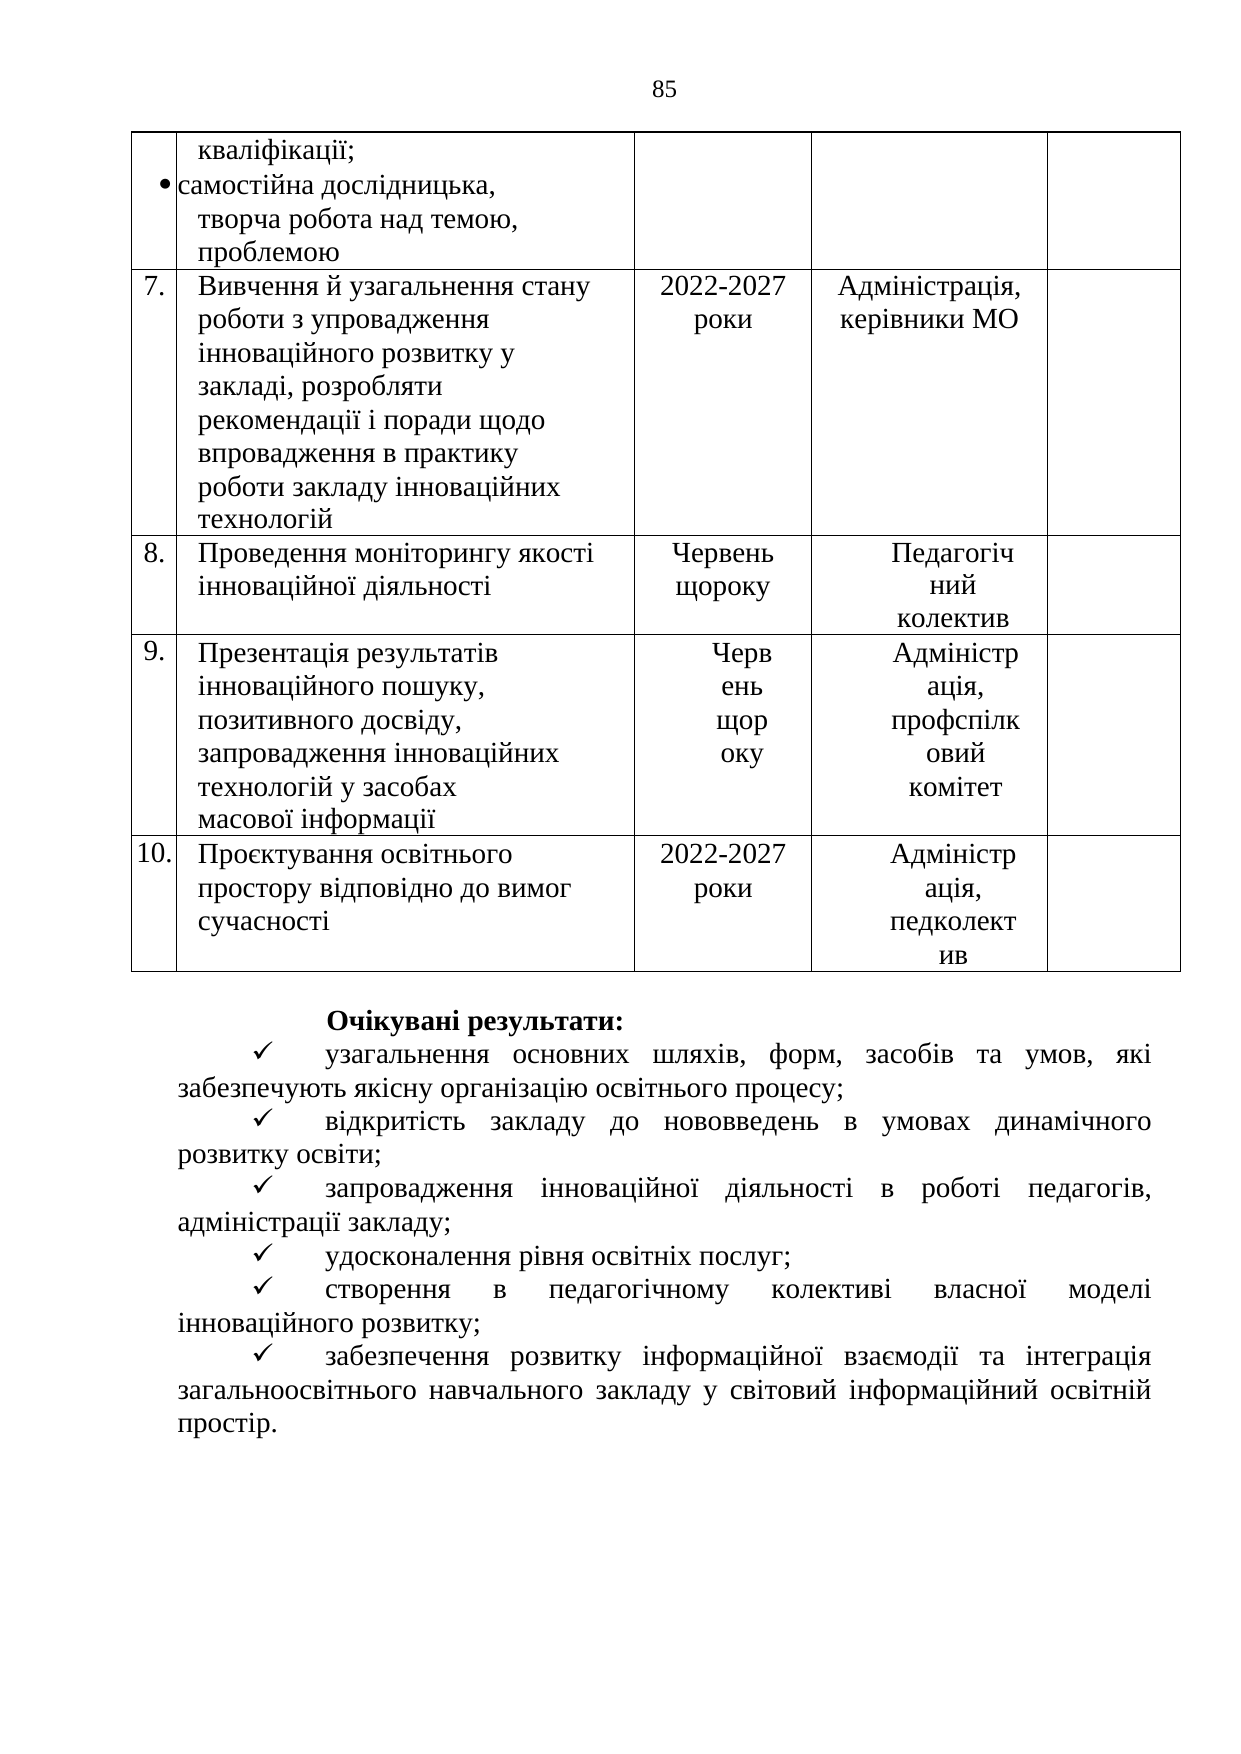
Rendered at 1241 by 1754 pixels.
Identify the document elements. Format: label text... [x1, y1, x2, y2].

list запровадження інноваційної діяльності в роботі педагогів, адміністрації закладу; [177, 1171, 1152, 1238]
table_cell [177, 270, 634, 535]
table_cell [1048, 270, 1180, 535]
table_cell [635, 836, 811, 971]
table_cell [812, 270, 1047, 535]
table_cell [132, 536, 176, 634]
list удосконалення рівня освітніх послуг; [177, 1238, 1152, 1271]
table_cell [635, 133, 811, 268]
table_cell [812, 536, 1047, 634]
list забезпечення розвитку інформаційної взаємодії та інтеграція загальноосвітнього навчального закладу у світовий інформаційний освітній простір. [177, 1338, 1152, 1439]
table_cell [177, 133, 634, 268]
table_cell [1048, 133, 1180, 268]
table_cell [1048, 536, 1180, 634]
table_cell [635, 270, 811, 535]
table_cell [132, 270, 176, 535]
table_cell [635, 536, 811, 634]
list створення в педагогічному колективі власної моделі інноваційного розвитку; [177, 1271, 1152, 1338]
text Очікувані результати: [252, 1004, 1152, 1037]
list узагальнення основних шляхів, форм, засобів та умов, які забезпечують якісну організацію освітнього процесу; [177, 1037, 1152, 1104]
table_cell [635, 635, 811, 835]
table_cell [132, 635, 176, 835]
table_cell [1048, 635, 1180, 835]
list відкритість закладу до нововведень в умовах динамічного розвитку освіти; [177, 1104, 1152, 1171]
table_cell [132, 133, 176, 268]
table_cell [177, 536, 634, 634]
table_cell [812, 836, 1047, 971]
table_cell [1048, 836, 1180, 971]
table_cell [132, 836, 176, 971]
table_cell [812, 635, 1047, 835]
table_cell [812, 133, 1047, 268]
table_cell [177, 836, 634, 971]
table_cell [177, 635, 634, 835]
